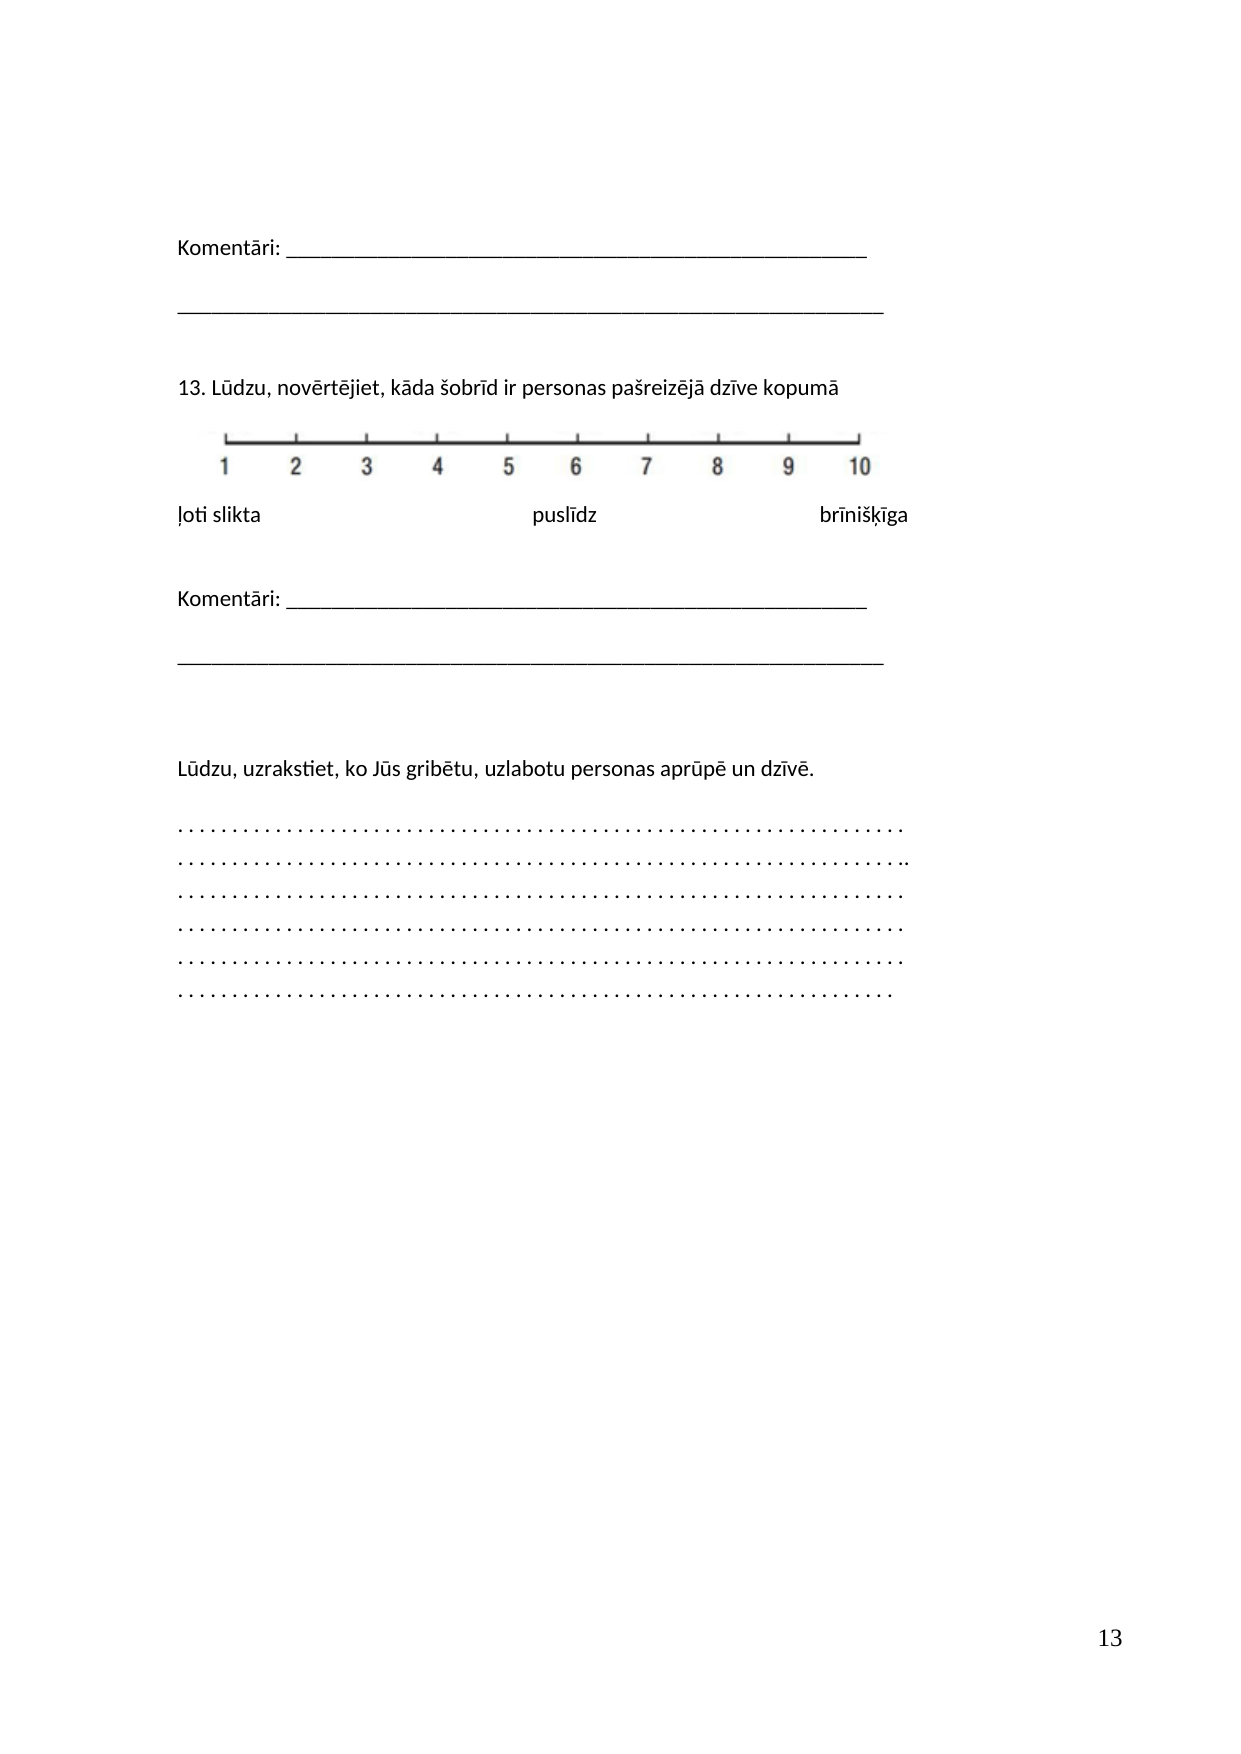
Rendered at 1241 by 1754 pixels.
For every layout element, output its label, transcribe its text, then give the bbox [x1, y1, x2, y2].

text . . . . . . . . . . . . . . . . . . . . . . . . . . . . . . . . . . . . . . . . . . . . . . . . . . . . . . . . . . . . . . . . . . .. [177, 843, 1122, 871]
text ______________________________________________________________ [177, 640, 1122, 668]
text . . . . . . . . . . . . . . . . . . . . . . . . . . . . . . . . . . . . . . . . . . . . . . . . . . . . . . . . . . . . . . . . . . . [177, 909, 1122, 937]
text . . . . . . . . . . . . . . . . . . . . . . . . . . . . . . . . . . . . . . . . . . . . . . . . . . . . . . . . . . . . . . . . . . [177, 975, 1122, 1003]
text ______________________________________________________________ [177, 289, 1122, 317]
picture [177, 431, 912, 492]
text Komentāri: ___________________________________________________ [177, 584, 1122, 612]
text . . . . . . . . . . . . . . . . . . . . . . . . . . . . . . . . . . . . . . . . . . . . . . . . . . . . . . . . . . . . . . . . . . . [177, 810, 1122, 838]
text 13. Lūdzu, novērtējiet, kāda šobrīd ir personas pašreizējā dzīve kopumā [177, 373, 1122, 401]
text . . . . . . . . . . . . . . . . . . . . . . . . . . . . . . . . . . . . . . . . . . . . . . . . . . . . . . . . . . . . . . . . . . . [177, 942, 1122, 970]
text . . . . . . . . . . . . . . . . . . . . . . . . . . . . . . . . . . . . . . . . . . . . . . . . . . . . . . . . . . . . . . . . . . . [177, 876, 1122, 904]
text ļoti slikta puslīdz brīnišķīga [177, 500, 1122, 528]
text Lūdzu, uzrakstiet, ko Jūs gribētu, uzlabotu personas aprūpē un dzīvē. [177, 754, 1122, 782]
text Komentāri: ___________________________________________________ [177, 233, 1122, 261]
